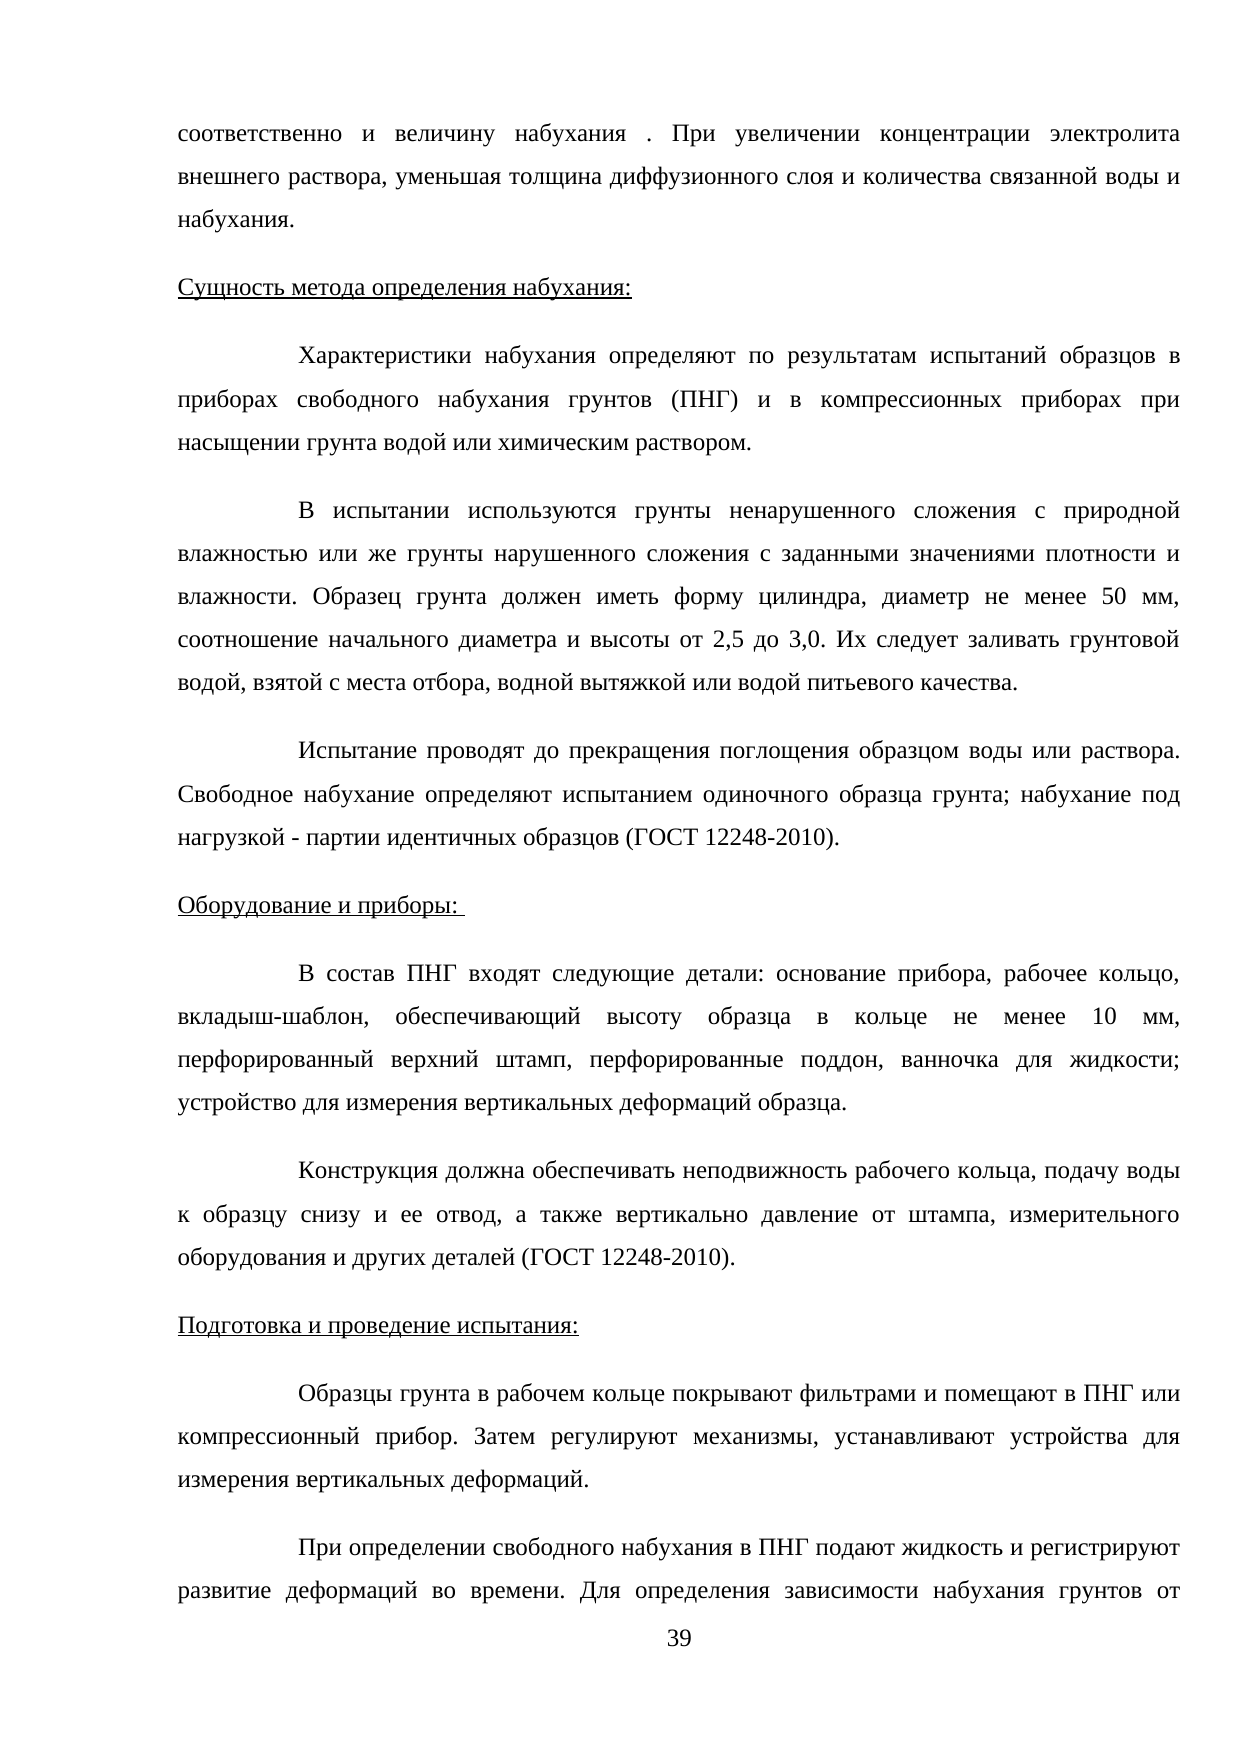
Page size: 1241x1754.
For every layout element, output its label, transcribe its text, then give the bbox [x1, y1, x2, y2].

text Подготовка и проведение испытания: [177, 1310, 1181, 1339]
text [177, 118, 1181, 233]
text Испытание проводят до прекращения поглощения образцом воды или раствора. Свободное набухание определяют испытанием одиночного образца грунта; набухание под нагрузкой - партии идентичных образцов (ГОСТ 12248-2010). [177, 736, 1181, 851]
text В состав ПНГ входят следующие детали: основание прибора, рабочее кольцо, вкладыш-шаблон, обеспечивающий высоту образца в кольце не менее 10 мм, перфорированный верхний штамп, перфорированные поддон, ванночка для жидкости; устройство для измерения вертикальных деформаций образца. [177, 958, 1181, 1116]
text Оборудование и приборы: [177, 890, 1181, 919]
text Характеристики набухания определяют по результатам испытаний образцов в приборах свободного набухания грунтов (ПНГ) и в компрессионных приборах при насыщении грунта водой или химическим раствором. [177, 341, 1181, 456]
text Сущность метода определения набухания: [177, 272, 1181, 301]
text В испытании используются грунты ненарушенного сложения с природной влажностью или же грунты нарушенного сложения с заданными значениями плотности и влажности. Образец грунта должен иметь форму цилиндра, диаметр не менее 50 мм, соотношение начального диаметра и высоты от 2,5 до 3,0. Их следует заливать грунтовой водой, взятой с места отбора, водной вытяжкой или водой питьевого качества. [177, 495, 1181, 696]
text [177, 1532, 1181, 1604]
text Конструкция должна обеспечивать неподвижность рабочего кольца, подачу воды к образцу снизу и ее отвод, а также вертикально давление от штампа, измерительного оборудования и других деталей (ГОСТ 12248-2010). [177, 1156, 1181, 1271]
text Образцы грунта в рабочем кольце покрывают фильтрами и помещают в ПНГ или компрессионный прибор. Затем регулируют механизмы, устанавливают устройства для измерения вертикальных деформаций. [177, 1378, 1181, 1493]
